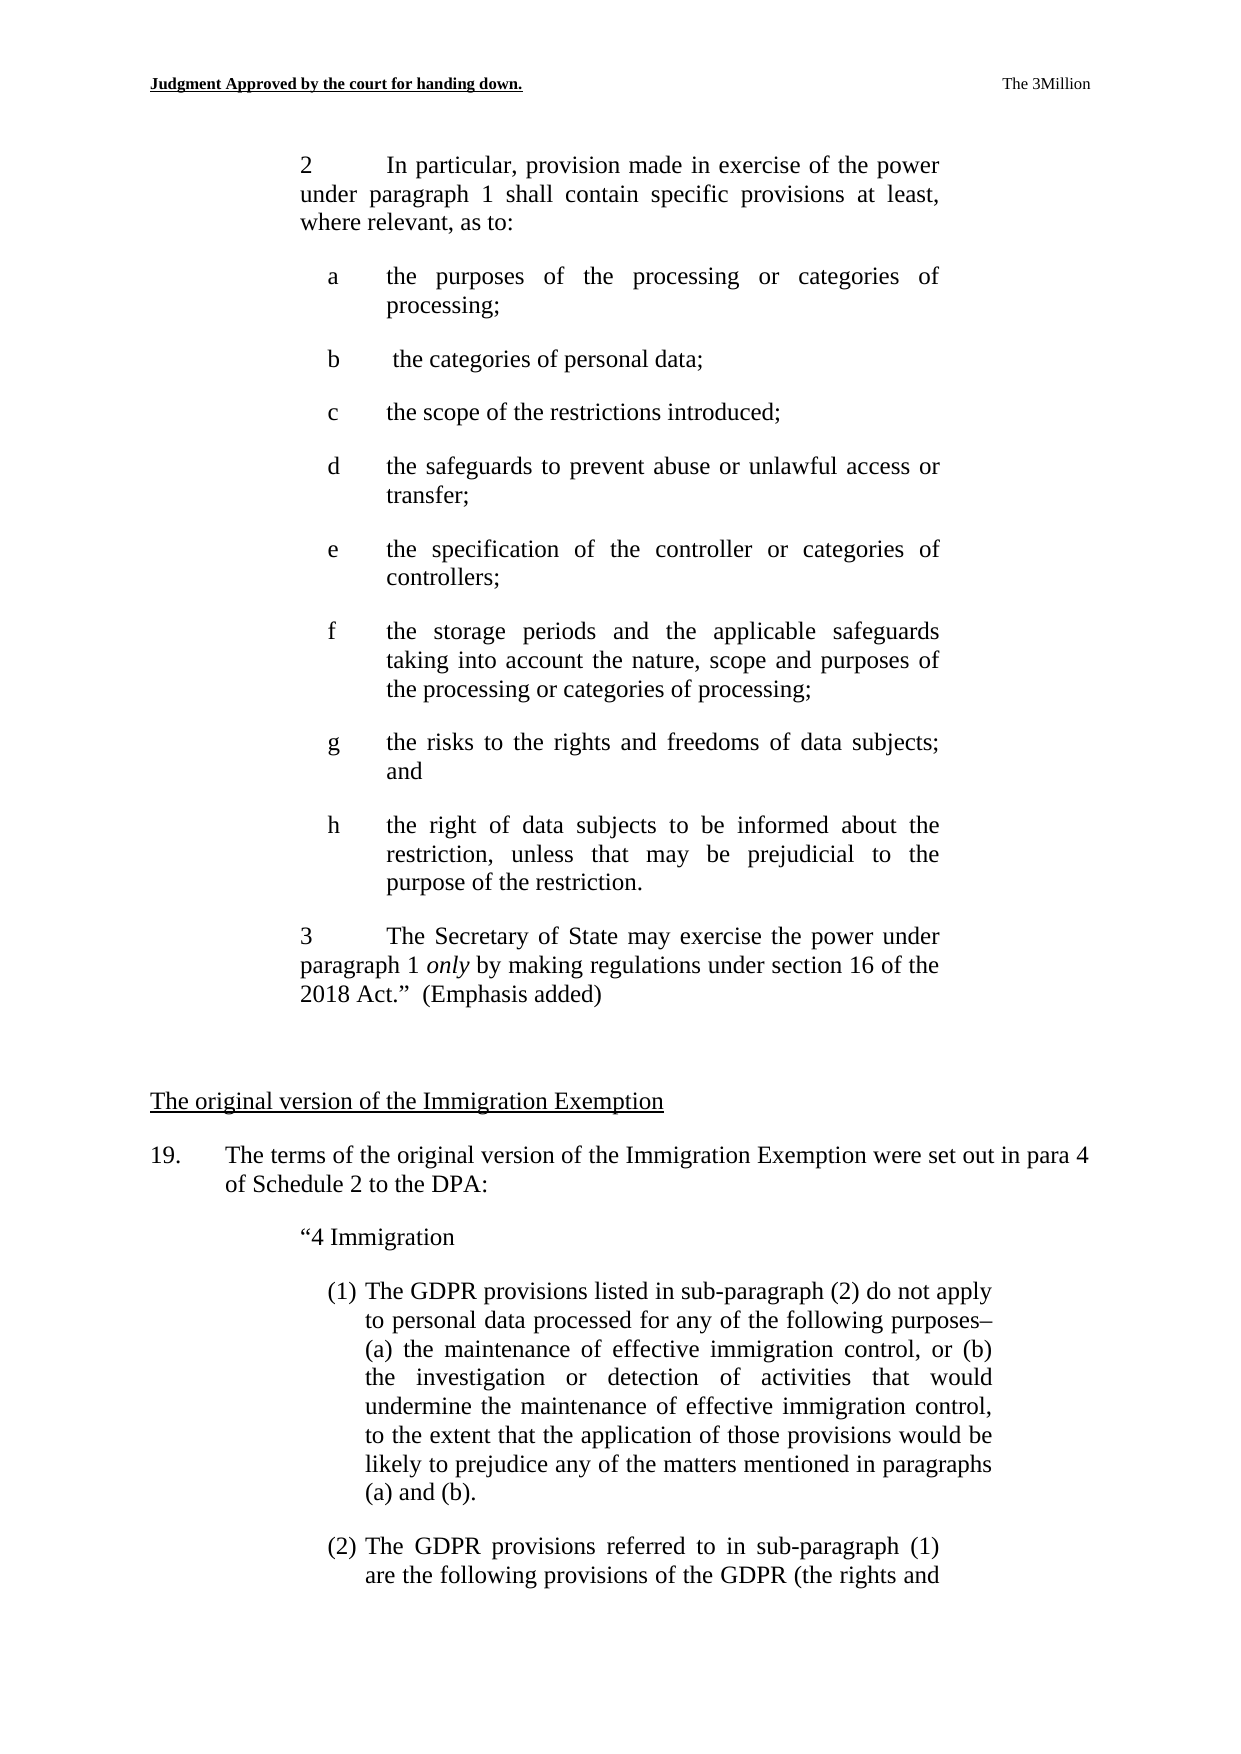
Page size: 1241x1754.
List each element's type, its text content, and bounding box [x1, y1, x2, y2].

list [327, 1531, 940, 1589]
text h the right of data subjects to be informed about the restriction, unless that may be prejudicial to the purpose of the restriction. [327, 810, 940, 896]
subtitle The original version of the Immigration Exemption [150, 1086, 1090, 1115]
text f the storage periods and the applicable safeguards taking into account the nature, scope and purposes of the processing or categories of processing; [327, 616, 940, 702]
text 3 The Secretary of State may exercise the power under paragraph 1 only by making regulations under section 16 of the 2018 Act.” (Emphasis added) [300, 921, 940, 1007]
text g the risks to the rights and freedoms of data subjects; and [327, 727, 940, 785]
text e the specification of the controller or categories of controllers; [327, 534, 940, 591]
text 2 In particular, provision made in exercise of the power under paragraph 1 shall contain specific provisions at least, where relevant, as to: [300, 150, 940, 236]
text c the scope of the restrictions introduced; [327, 397, 940, 426]
text The terms of the original version of the Immigration Exemption were set out in para 4 of Schedule 2 to the DPA: [150, 1140, 1090, 1197]
text “4 Immigration [300, 1222, 940, 1251]
text a the purposes of the processing or categories of processing; [327, 261, 940, 319]
list The GDPR provisions listed in sub-paragraph (2) do not apply to personal data processed for any of the following purposes– (a) the maintenance of effective immigration control, or (b) the investigation or detection of activities that would undermine the maintenance of effective immigration control, to the extent that the application of those provisions would be likely to prejudice any of the matters mentioned in paragraphs (a) and (b). [327, 1276, 993, 1506]
text d the safeguards to prevent abuse or unlawful access or transfer; [327, 451, 940, 509]
text b the categories of personal data; [327, 344, 940, 372]
